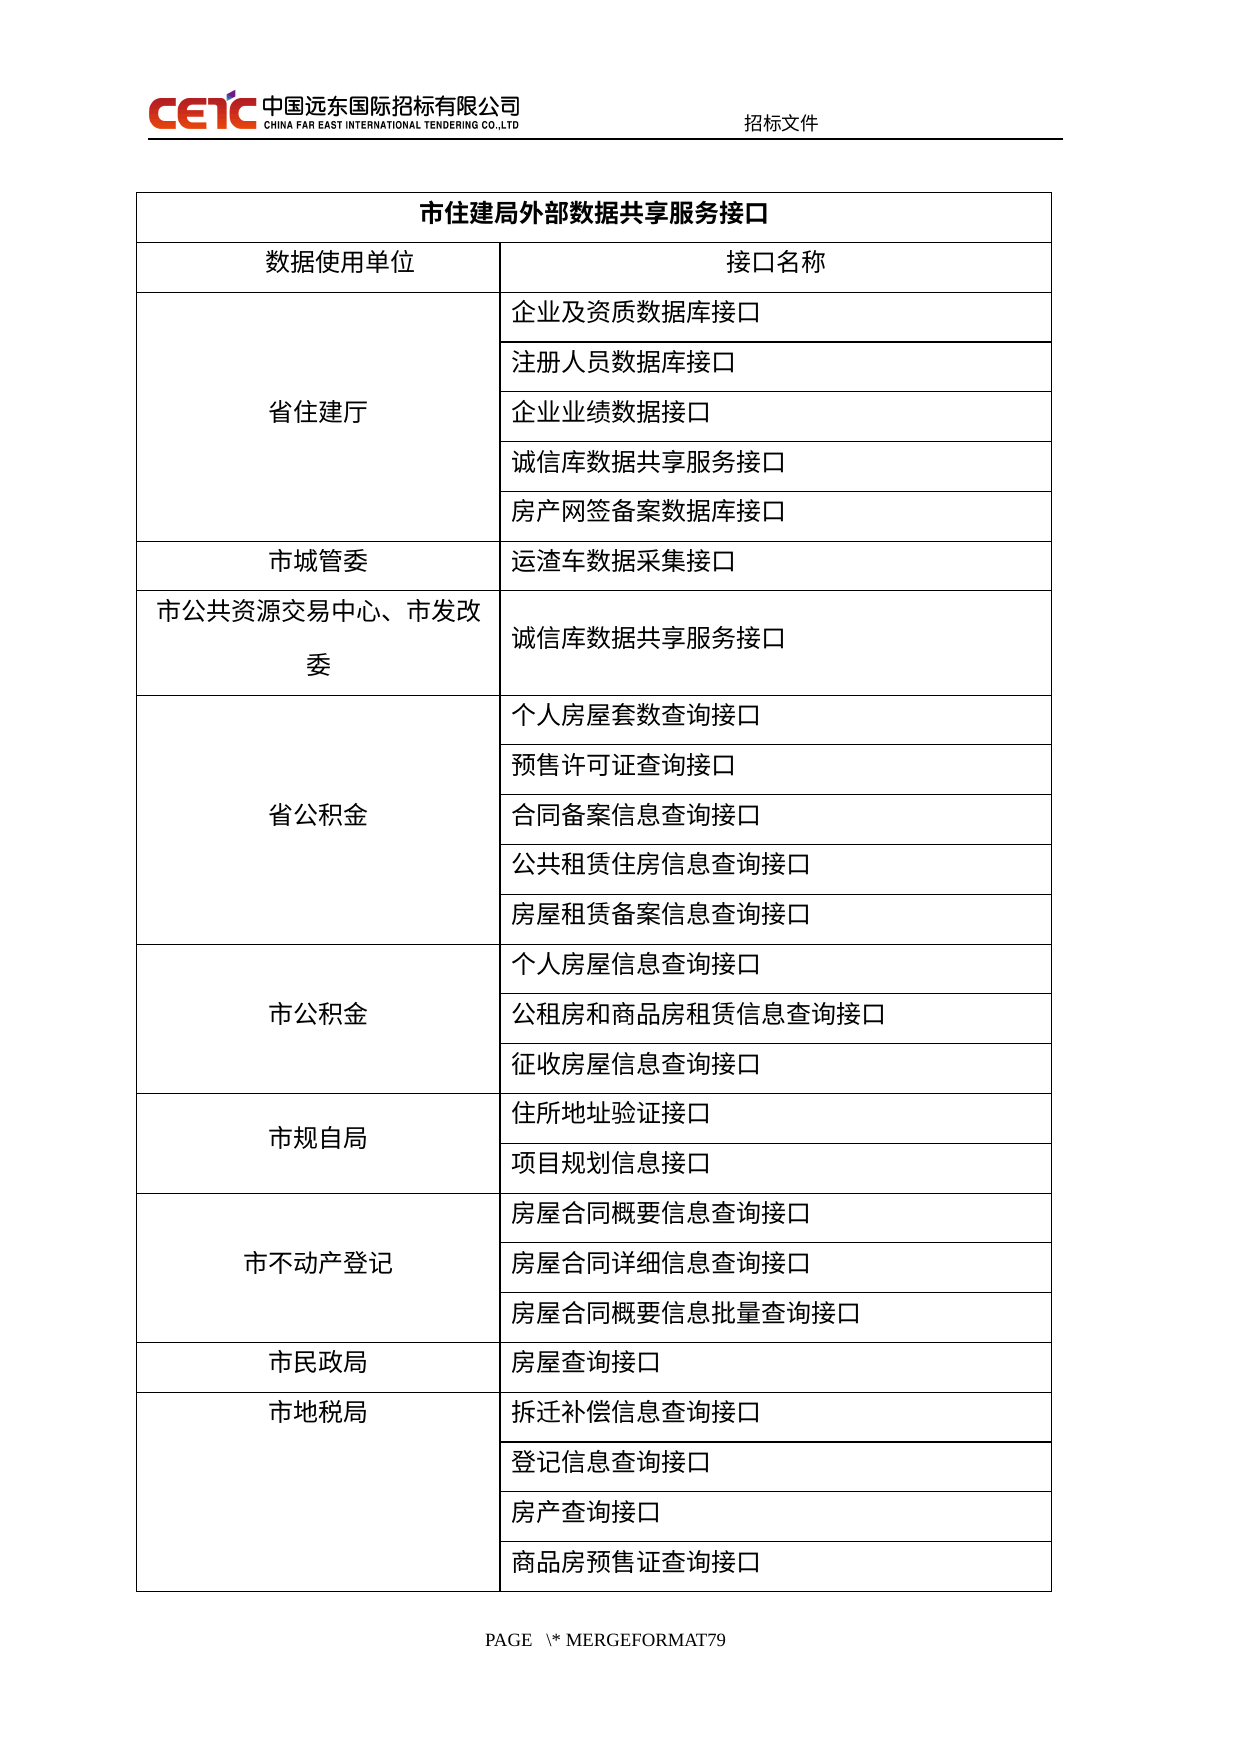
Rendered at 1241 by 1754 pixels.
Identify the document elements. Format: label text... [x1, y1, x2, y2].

table_cell 市公积金 [137, 945, 499, 1093]
table_header 市住建局外部数据共享服务接口 [137, 193, 1051, 242]
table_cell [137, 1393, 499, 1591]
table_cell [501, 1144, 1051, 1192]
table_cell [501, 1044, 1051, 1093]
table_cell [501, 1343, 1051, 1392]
table_cell 市公共资源交易中心、市发改委 [137, 591, 499, 694]
table_cell 数据使用单位 [137, 243, 499, 292]
table_cell 公共租赁住房信息查询接口 [501, 845, 1051, 894]
table_cell 市城管委 [137, 542, 499, 590]
table_cell 省公积金 [137, 696, 499, 943]
table_cell 企业及资质数据库接口 [501, 293, 1051, 341]
table_cell 诚信库数据共享服务接口 [501, 442, 1051, 491]
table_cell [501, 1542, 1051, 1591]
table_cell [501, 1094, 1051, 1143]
table_cell 房产网签备案数据库接口 [501, 492, 1051, 541]
table_cell 省住建厅 [137, 293, 499, 541]
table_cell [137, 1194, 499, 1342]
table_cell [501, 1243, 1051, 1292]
table_cell 运渣车数据采集接口 [501, 542, 1051, 590]
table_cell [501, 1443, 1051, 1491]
table_cell 诚信库数据共享服务接口 [501, 591, 1051, 694]
table_cell 房屋租赁备案信息查询接口 [501, 895, 1051, 943]
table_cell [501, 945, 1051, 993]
table_cell 接口名称 [501, 243, 1051, 292]
table_cell 个人房屋套数查询接口 [501, 696, 1051, 744]
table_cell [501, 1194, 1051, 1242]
table_cell 注册人员数据库接口 [501, 343, 1051, 391]
table_cell 企业业绩数据接口 [501, 392, 1051, 441]
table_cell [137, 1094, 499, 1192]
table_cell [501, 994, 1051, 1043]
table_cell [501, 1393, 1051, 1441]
table_cell 合同备案信息查询接口 [501, 795, 1051, 844]
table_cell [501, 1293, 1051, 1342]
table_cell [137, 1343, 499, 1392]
table_cell 预售许可证查询接口 [501, 745, 1051, 794]
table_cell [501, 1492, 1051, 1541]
picture [147, 88, 524, 131]
